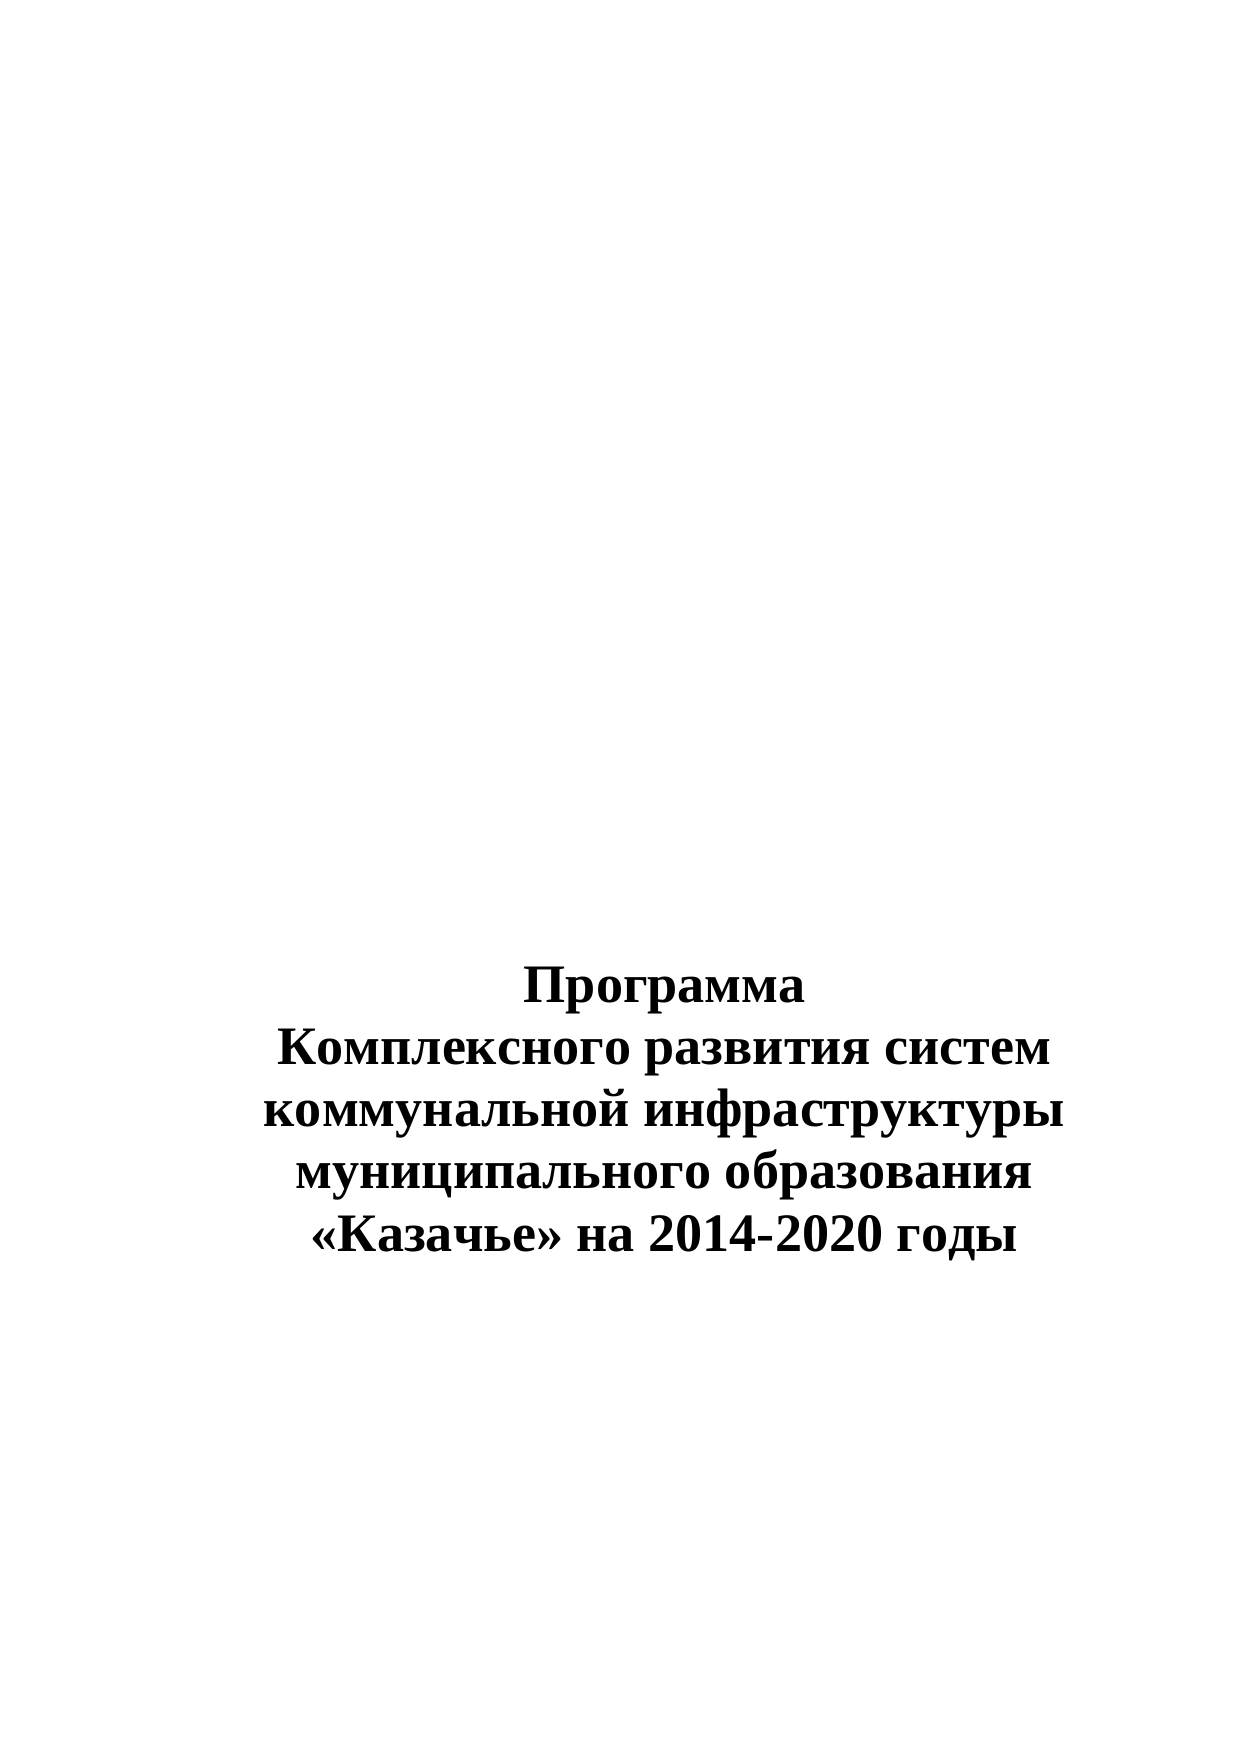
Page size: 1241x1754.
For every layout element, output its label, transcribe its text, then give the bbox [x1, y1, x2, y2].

text Программа [177, 951, 1152, 1014]
text Комплексного развития систем коммунальной инфраструктуры муниципального образования «Казачье» на 2014-2020 годы [177, 1014, 1152, 1263]
